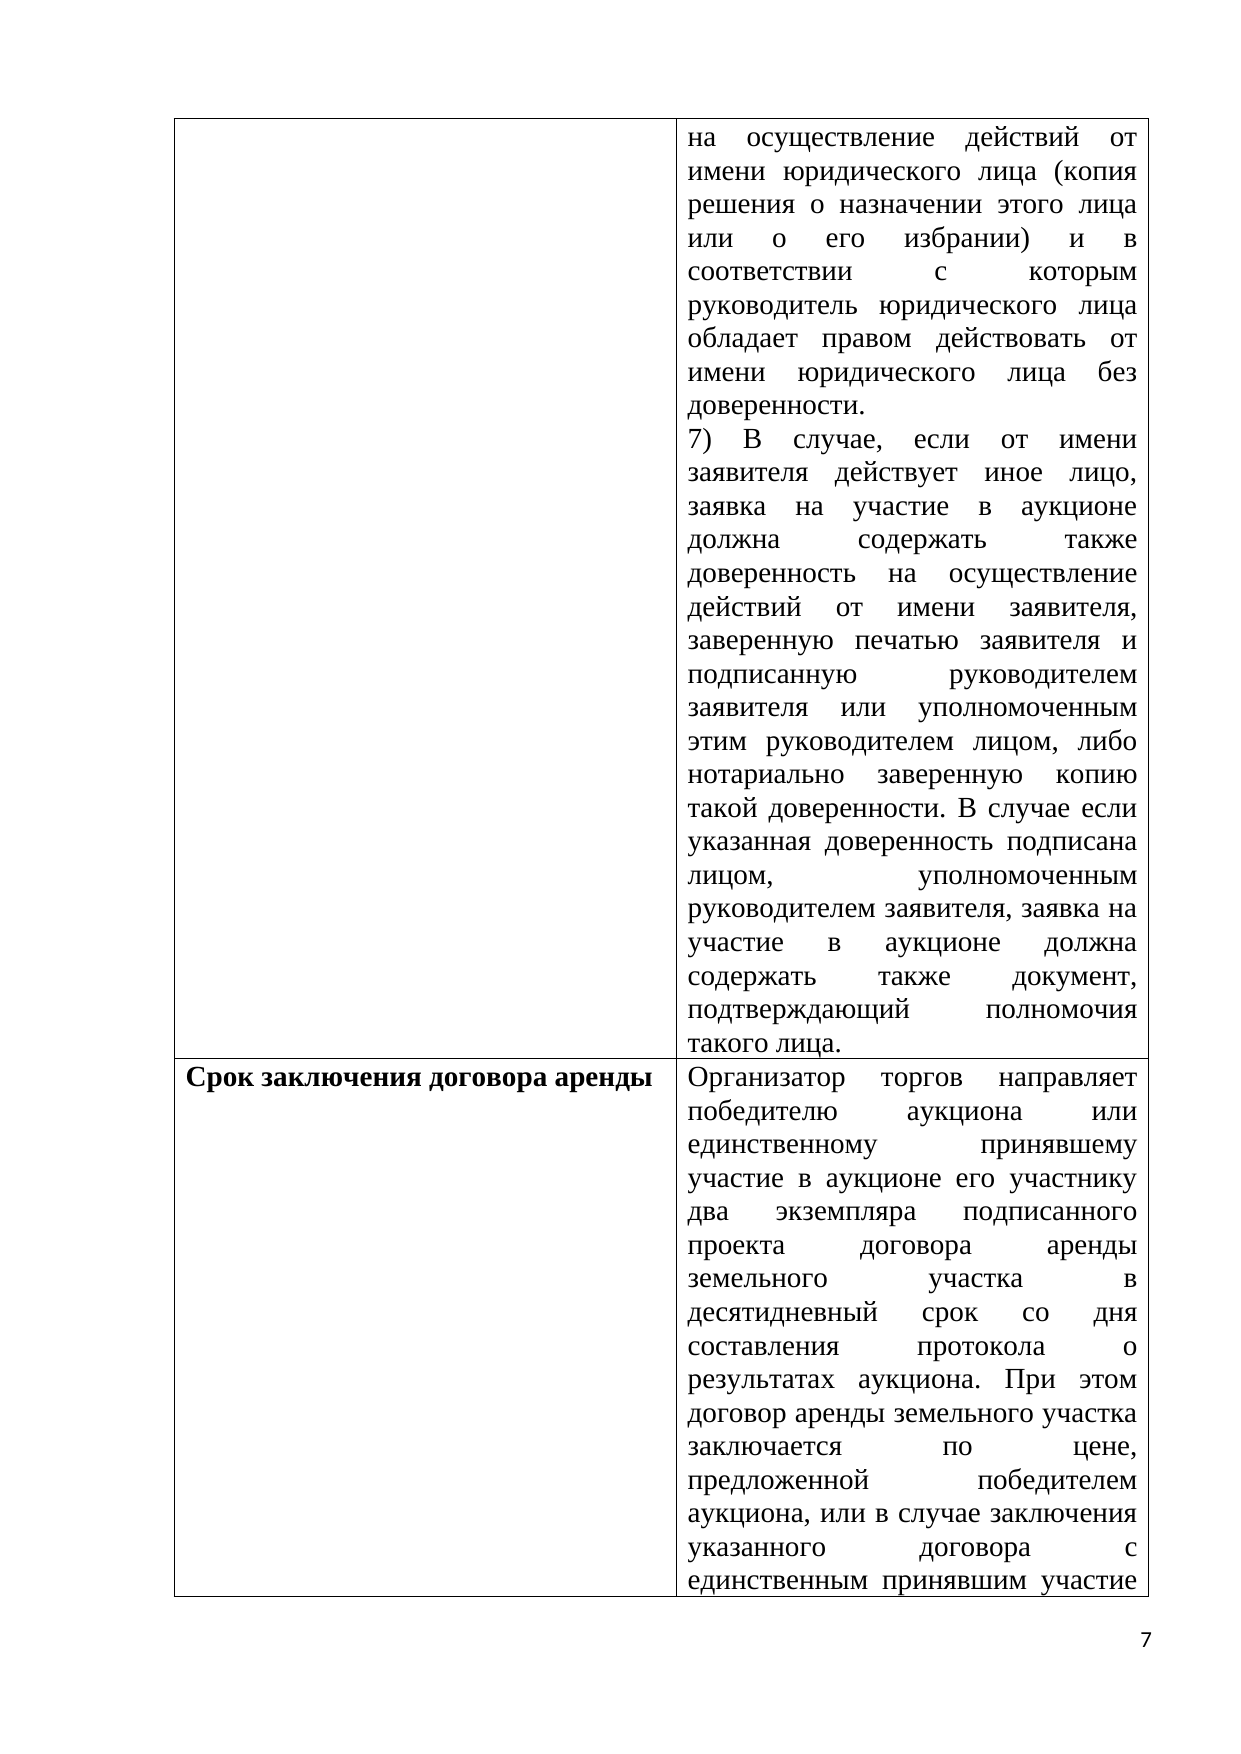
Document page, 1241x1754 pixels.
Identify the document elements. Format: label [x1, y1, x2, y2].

table_cell [175, 1059, 676, 1596]
table_cell [677, 119, 1148, 1058]
table_cell [677, 1059, 1148, 1596]
table_cell [175, 119, 676, 1058]
